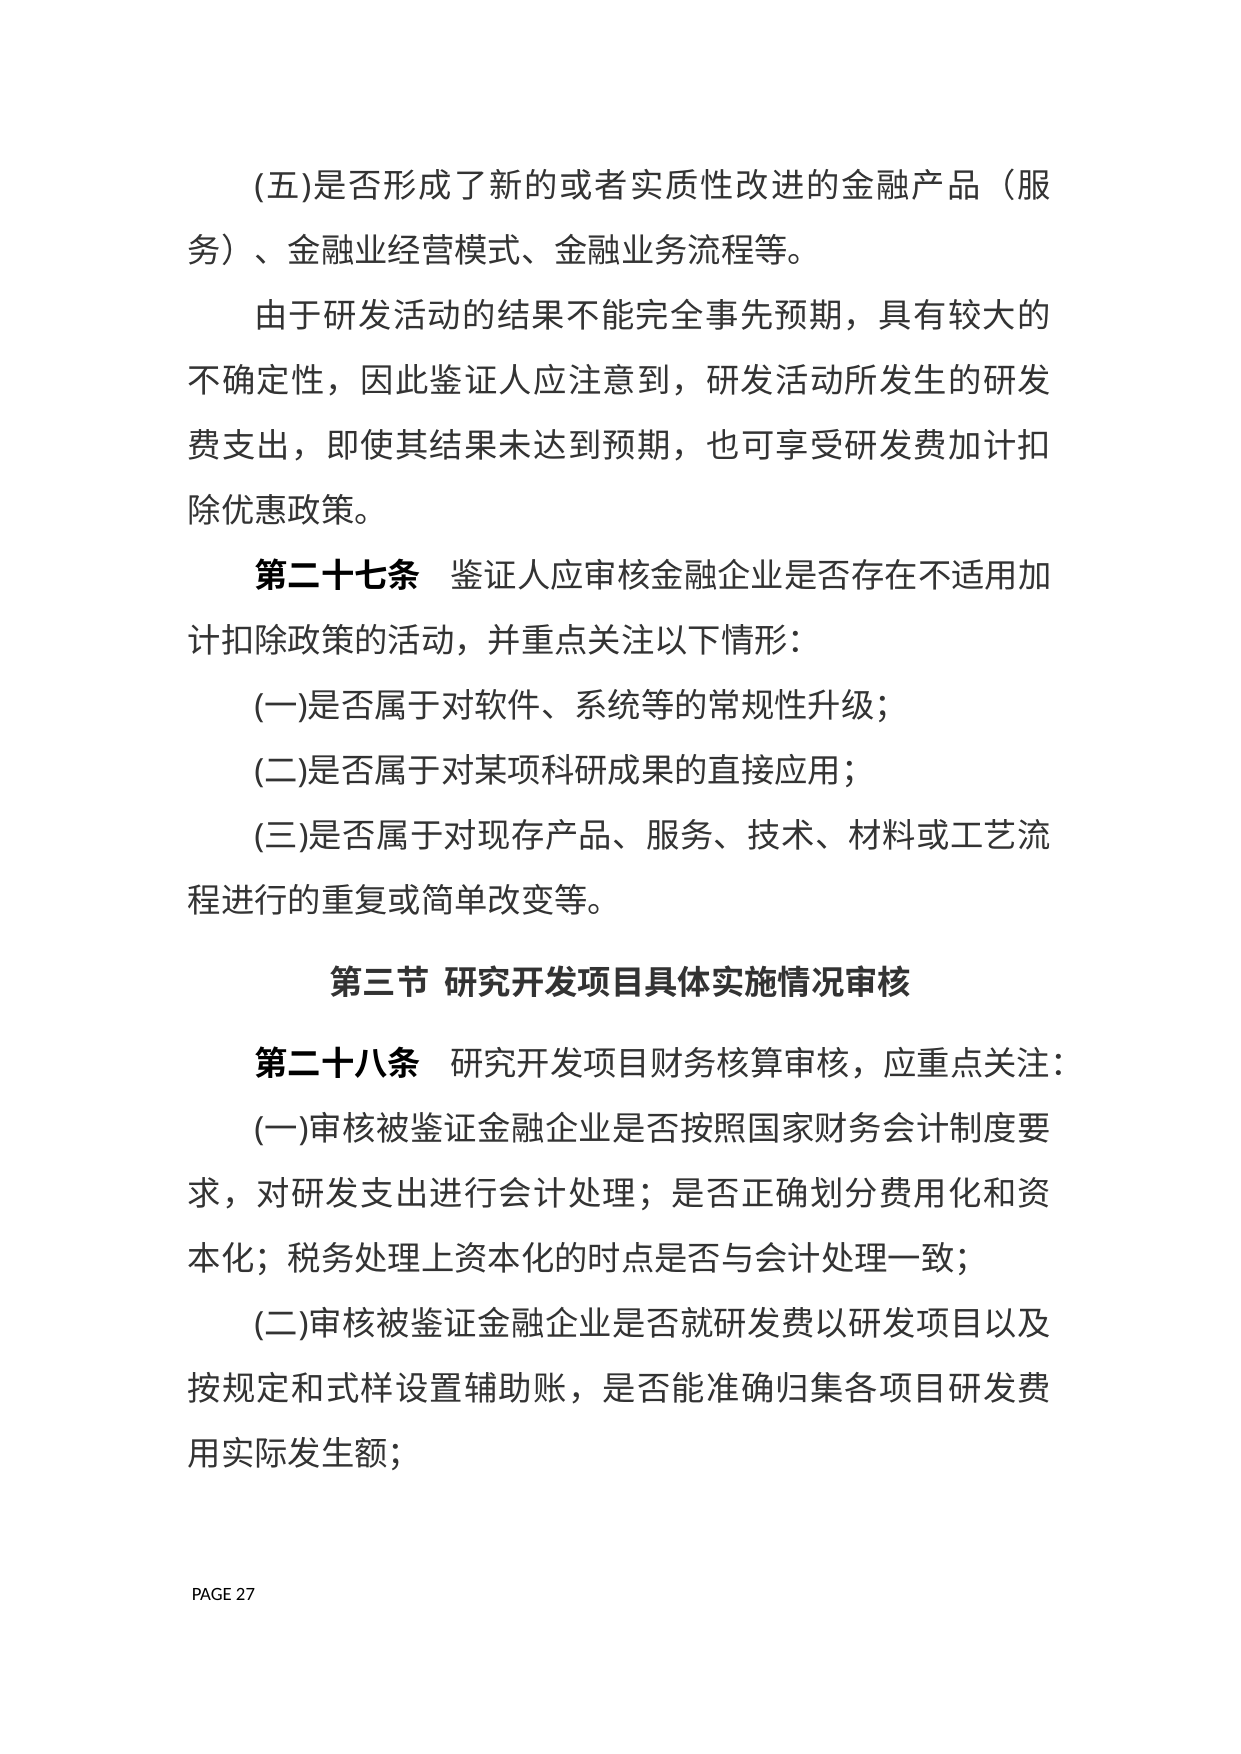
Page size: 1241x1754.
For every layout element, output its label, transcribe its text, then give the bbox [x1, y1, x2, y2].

text (三)是否属于对现存产品、服务、技术、材料或工艺流程进行的重复或简单改变等。 [187, 801, 1053, 931]
list 鉴证人应审核金融企业是否存在不适用加计扣除政策的活动，并重点关注以下情形： [187, 541, 1053, 671]
list 研究开发项目财务核算审核，应重点关注： [187, 1028, 1053, 1093]
text (五)是否形成了新的或者实质性改进的金融产品（服务）、金融业经营模式、金融业务流程等。 [187, 151, 1053, 281]
text (一)是否属于对软件、系统等的常规性升级； [187, 671, 1053, 736]
text 由于研发活动的结果不能完全事先预期，具有较大的不确定性，因此鉴证人应注意到，研发活动所发生的研发费支出，即使其结果未达到预期，也可享受研发费加计扣除优惠政策。 [187, 281, 1053, 541]
text 第三节 研究开发项目具体实施情况审核 [187, 947, 1053, 1012]
text (二)审核被鉴证金融企业是否就研发费以研发项目以及按规定和式样设置辅助账，是否能准确归集各项目研发费用实际发生额； [187, 1288, 1053, 1483]
text (一)审核被鉴证金融企业是否按照国家财务会计制度要求，对研发支出进行会计处理；是否正确划分费用化和资本化；税务处理上资本化的时点是否与会计处理一致； [187, 1093, 1053, 1288]
text (二)是否属于对某项科研成果的直接应用； [187, 736, 1053, 801]
